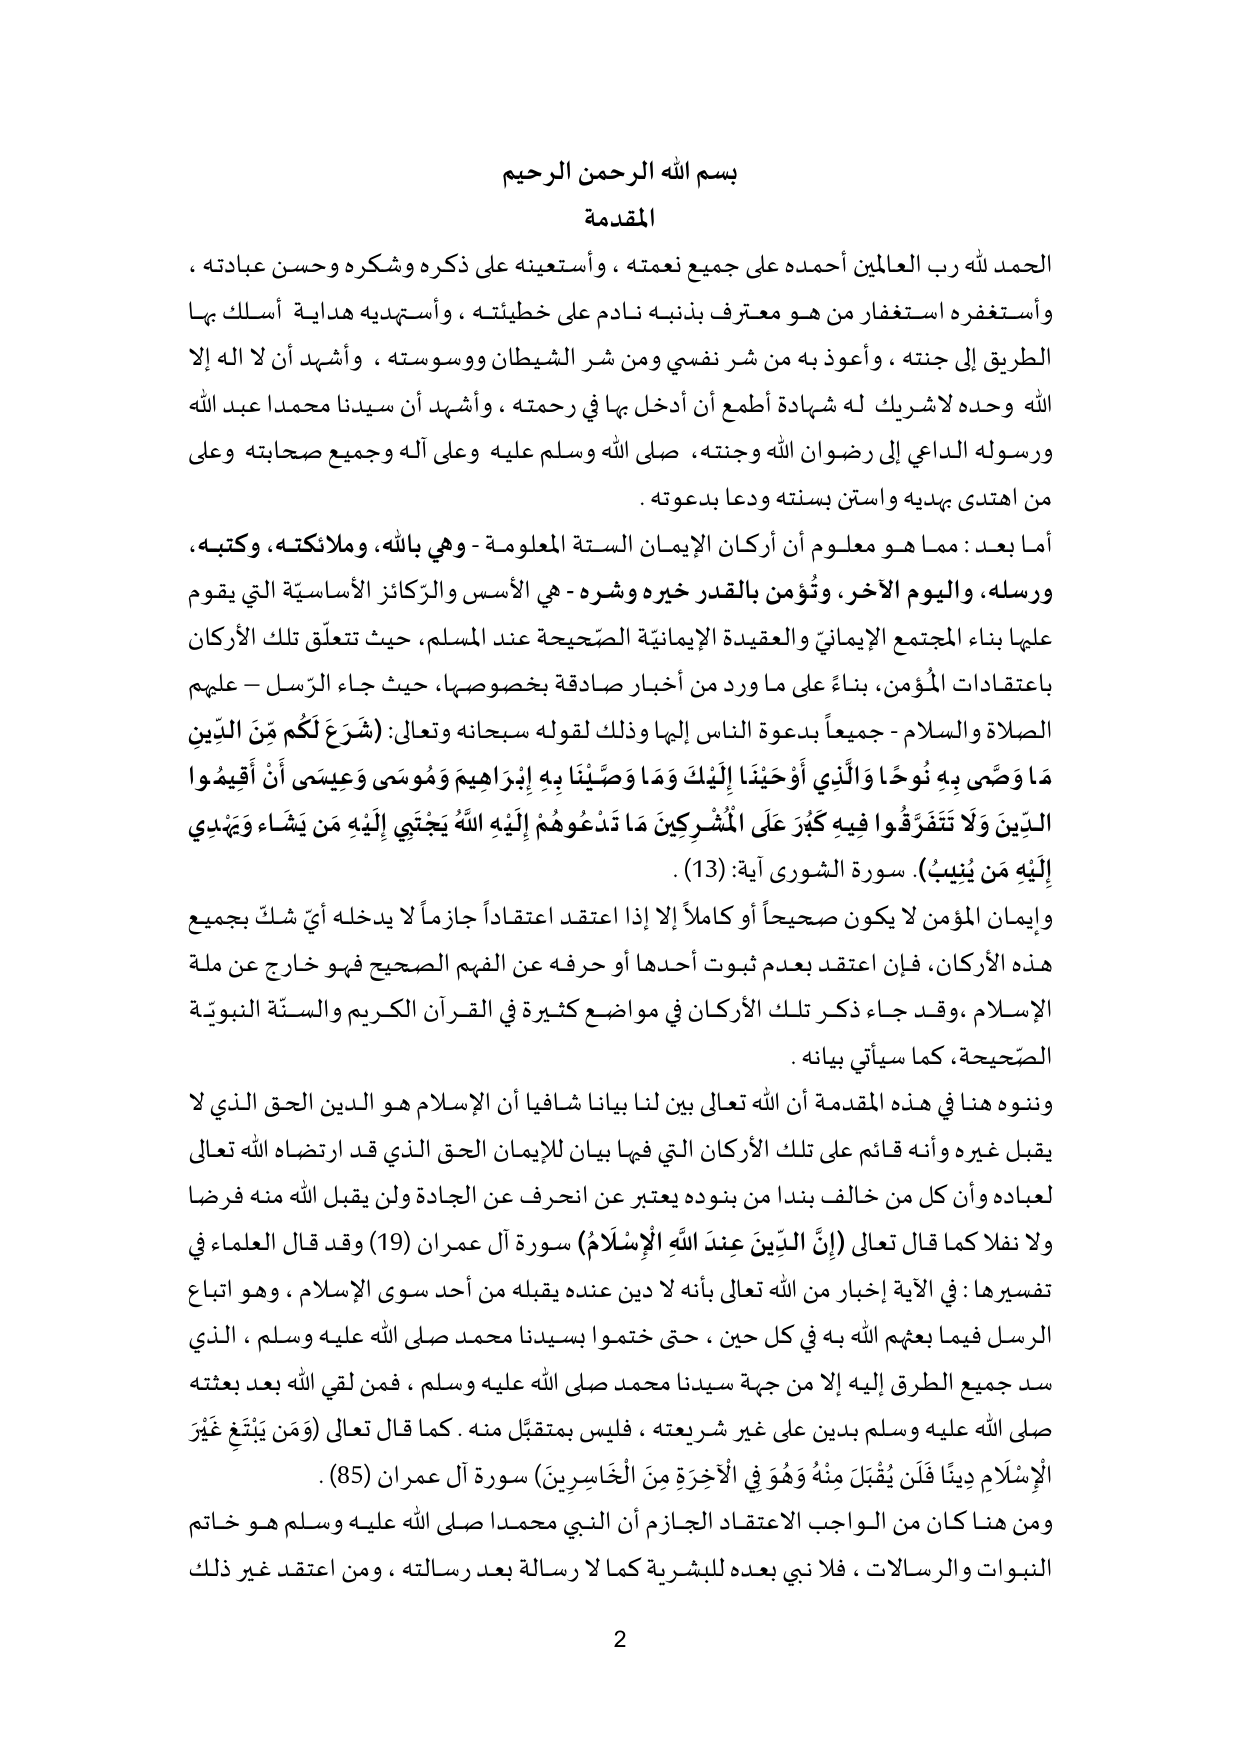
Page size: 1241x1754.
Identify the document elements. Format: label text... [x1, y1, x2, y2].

text وإيمان المؤمن لا يكون صحيحاً أو كاملاً إلا إذا اعتقد اعتقاداً جازماً لا يدخله أيّ شكّ بجميع هذه الأركان، فإن اعتقد بعدم ثبوت أحدها أو حرفه عن الفهم الصحيح فهو خارج عن ملة الإسلام ،وقد جاء ذكر تلك الأركان في مواضع كثيرة في القرآن الكريم والسنّة النبويّة الصّحيحة، كما سيأتي بيانه . [187, 895, 1053, 1081]
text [187, 1500, 1053, 1593]
text أما بعد : مما هو معلوم أن أركان الإيمان الستة المعلومة - وهي بالله، وملائكته، وكتبه، ورسله، واليوم الآخر، وتُؤمن بالقدر خيره وشره - هي الأسس والرّكائز الأساسيّة التي يقوم عليها بناء المجتمع الإيمانيّ والعقيدة الإيمانيّة الصّحيحة عند المسلم، حيث تتعلّق تلك الأركان باعتقادات المُؤمن، بناءً على ما ورد من أخبار صادقة بخصوصها، حيث جاء الرّسل – عليهم الصلاة والسلام - جميعاً بدعوة الناس إليها وذلك لقوله سبحانه وتعالى: (شَرَعَ لَكُم مِّنَ الدِّينِ مَا وَصَّى بِهِ نُوحًا وَالَّذِي أَوْحَيْنَا إِلَيْكَ وَمَا وَصَّيْنَا بِهِ إِبْرَاهِيمَ وَمُوسَى وَعِيسَى أَنْ أَقِيمُوا الدِّينَ وَلَا تَتَفَرَّقُوا فِيهِ كَبُرَ عَلَى الْمُشْرِكِينَ مَا تَدْعُوهُمْ إِلَيْهِ اللَّهُ يَجْتَبِي إِلَيْهِ مَن يَشَاء وَيَهْدِي إِلَيْهِ مَن يُنِيبُ). سورة الشورى آية: (13) . [187, 522, 1053, 895]
text الحمد لله رب العالمين أحمده على جميع نعمته ، وأستعينه على ذكره وشكره وحسن عبادته ، وأستغفره استغفار من هو معترف بذنبه نادم على خطيئته ، وأستهديه هداية أسلك بها الطريق إلى جنته ، وأعوذ به من شر نفسي ومن شر الشيطان ووسوسته ، وأشهد أن لا اله إلا الله وحده لاشريك له شهادة أطمع أن أدخل بها في رحمته ، وأشهد أن سيدنا محمدا عبد الله ورسوله الداعي إلى رضوان الله وجنته، صلى الله وسلم عليه وعلى آله وجميع صحابته وعلى من اهتدى بهديه واستن بسنته ودعا بدعوته . [187, 243, 1053, 522]
text بسم الله الرحمن الرحيم [187, 150, 1053, 197]
text وننوه هنا في هذه المقدمة أن الله تعالى بين لنا بيانا شافيا أن الإسلام هو الدين الحق الذي لا يقبل غيره وأنه قائم على تلك الأركان التي فيها بيان للإيمان الحق الذي قد ارتضاه الله تعالى لعباده وأن كل من خالف بندا من بنوده يعتبر عن انحرف عن الجادة ولن يقبل الله منه فرضا ولا نفلا كما قال تعالى (إِنَّ الدِّينَ عِندَ اللَّهِ الْإِسْلَامُ) سورة آل عمران (19) وقد قال العلماء في تفسيرها : في الآية إخبار من الله تعالى بأنه لا دين عنده يقبله من أحد سوى الإسلام ، وهو اتباع الرسل فيما بعثهم الله به في كل حين ، حتى ختموا بسيدنا محمد صلى الله عليه وسلم ، الذي سد جميع الطرق إليه إلا من جهة سيدنا محمد صلى الله عليه وسلم ، فمن لقي الله بعد بعثته صلى الله عليه وسلم بدين على غير شريعته ، فليس بمتقبَّل منه . كما قال تعالى (وَمَن يَبْتَغِ غَيْرَ الْإِسْلَامِ دِينًا فَلَن يُقْبَلَ مِنْهُ وَهُوَ فِي الْآخِرَةِ مِنَ الْخَاسِرِينَ) سورة آل عمران (85) . [187, 1081, 1053, 1500]
text المقدمة [187, 197, 1053, 243]
